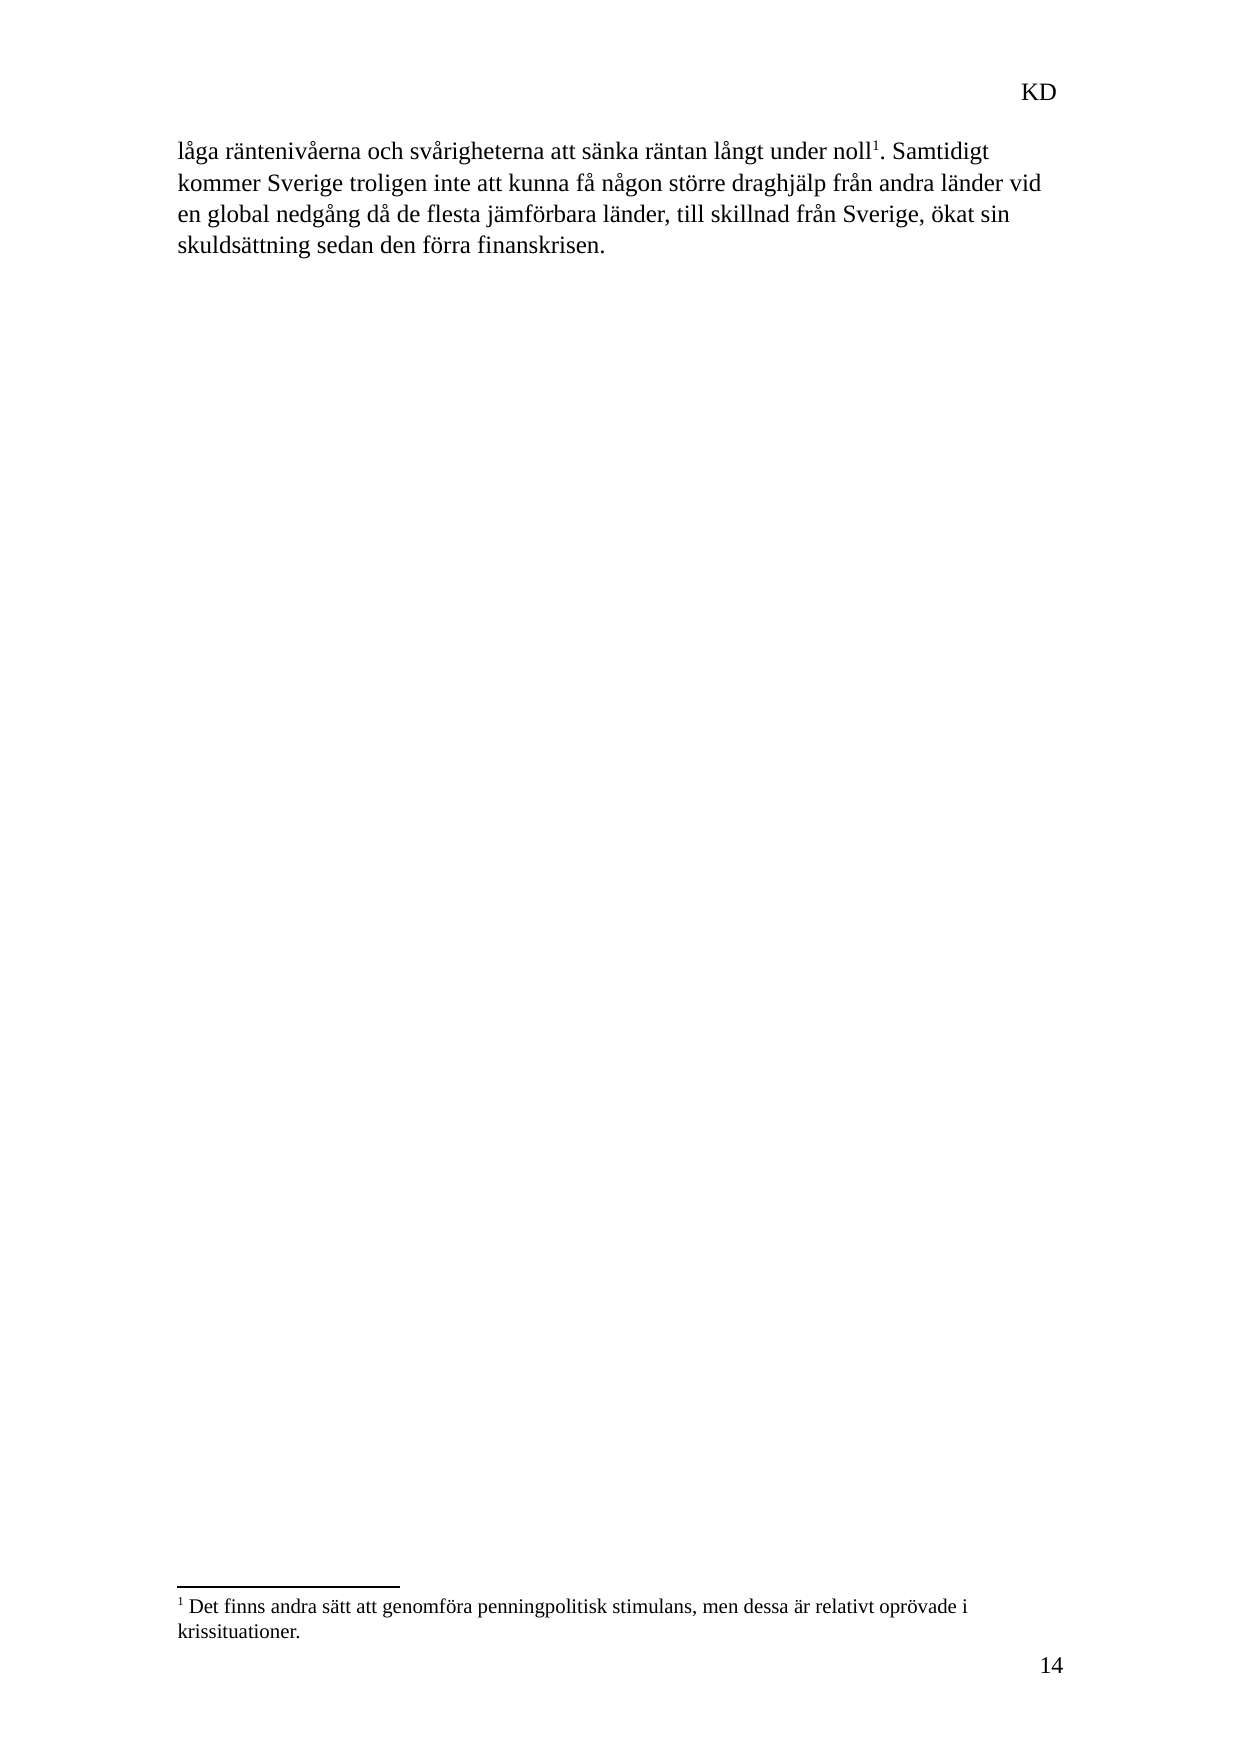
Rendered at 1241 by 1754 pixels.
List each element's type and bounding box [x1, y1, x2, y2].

text [177, 134, 1063, 259]
